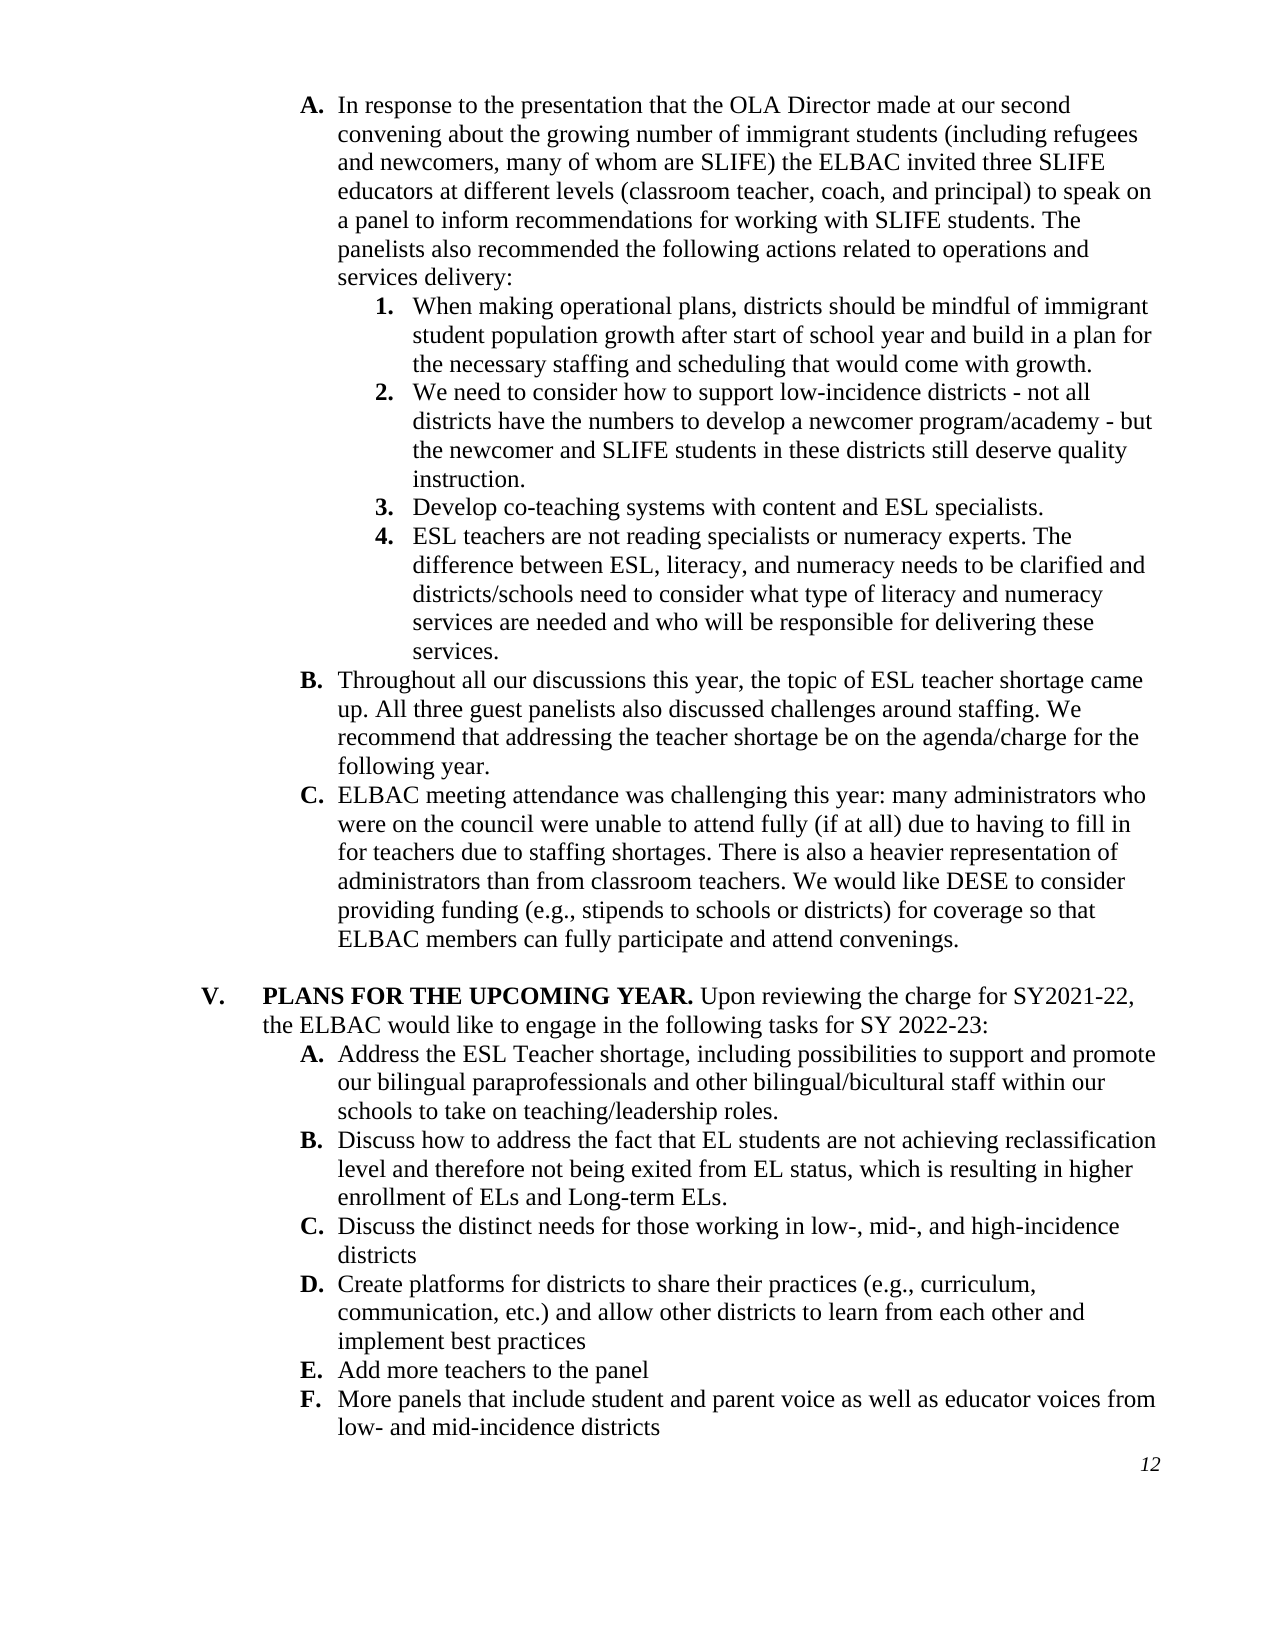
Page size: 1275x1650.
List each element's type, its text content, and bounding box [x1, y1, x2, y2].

list ESL teachers are not reading specialists or numeracy experts. The difference between ESL, literacy, and numeracy needs to be clarified and districts/schools need to consider what type of literacy and numeracy services are needed and who will be responsible for delivering these services. [375, 521, 1162, 665]
list PLANS FOR THE UPCOMING YEAR. Upon reviewing the charge for SY2021-22, the ELBAC would like to engage in the following tasks for SY 2022-23: [225, 981, 1162, 1039]
list Throughout all our discussions this year, the topic of ESL teacher shortage came up. All three guest panelists also discussed challenges around staffing. We recommend that addressing the teacher shortage be on the agenda/charge for the following year. [300, 665, 1162, 780]
list More panels that include student and parent voice as well as educator voices from low- and mid-incidence districts [300, 1384, 1162, 1441]
list In response to the presentation that the OLA Director made at our second convening about the growing number of immigrant students (including refugees and newcomers, many of whom are SLIFE) the ELBAC invited three SLIFE educators at different levels (classroom teacher, coach, and principal) to speak on a panel to inform recommendations for working with SLIFE students. The panelists also recommended the following actions related to operations and services delivery: [300, 90, 1162, 291]
list We need to consider how to support low-incidence districts - not all districts have the numbers to develop a newcomer program/academy - but the newcomer and SLIFE students in these districts still deserve quality instruction. [375, 377, 1162, 492]
list ELBAC meeting attendance was challenging this year: many administrators who were on the council were unable to attend fully (if at all) due to having to fill in for teachers due to staffing shortages. There is also a heavier representation of administrators than from classroom teachers. We would like DESE to consider providing funding (e.g., stipends to schools or districts) for coverage so that ELBAC members can fully participate and attend convenings. [300, 780, 1162, 952]
list Add more teachers to the panel [300, 1355, 1162, 1384]
list Discuss how to address the fact that EL students are not achieving reclassification level and therefore not being exited from EL status, which is resulting in higher enrollment of ELs and Long-term ELs. [300, 1125, 1162, 1211]
list When making operational plans, districts should be mindful of immigrant student population growth after start of school year and build in a plan for the necessary staffing and scheduling that would come with growth. [375, 291, 1162, 377]
list Create platforms for districts to share their practices (e.g., curriculum, communication, etc.) and allow other districts to learn from each other and implement best practices [300, 1269, 1162, 1355]
list Address the ESL Teacher shortage, including possibilities to support and promote our bilingual paraprofessionals and other bilingual/bicultural staff within our schools to take on teaching/leadership roles. [300, 1039, 1162, 1125]
list Develop co-teaching systems with content and ESL specialists. [375, 492, 1162, 521]
list Discuss the distinct needs for those working in low-, mid-, and high-incidence districts [300, 1211, 1162, 1269]
